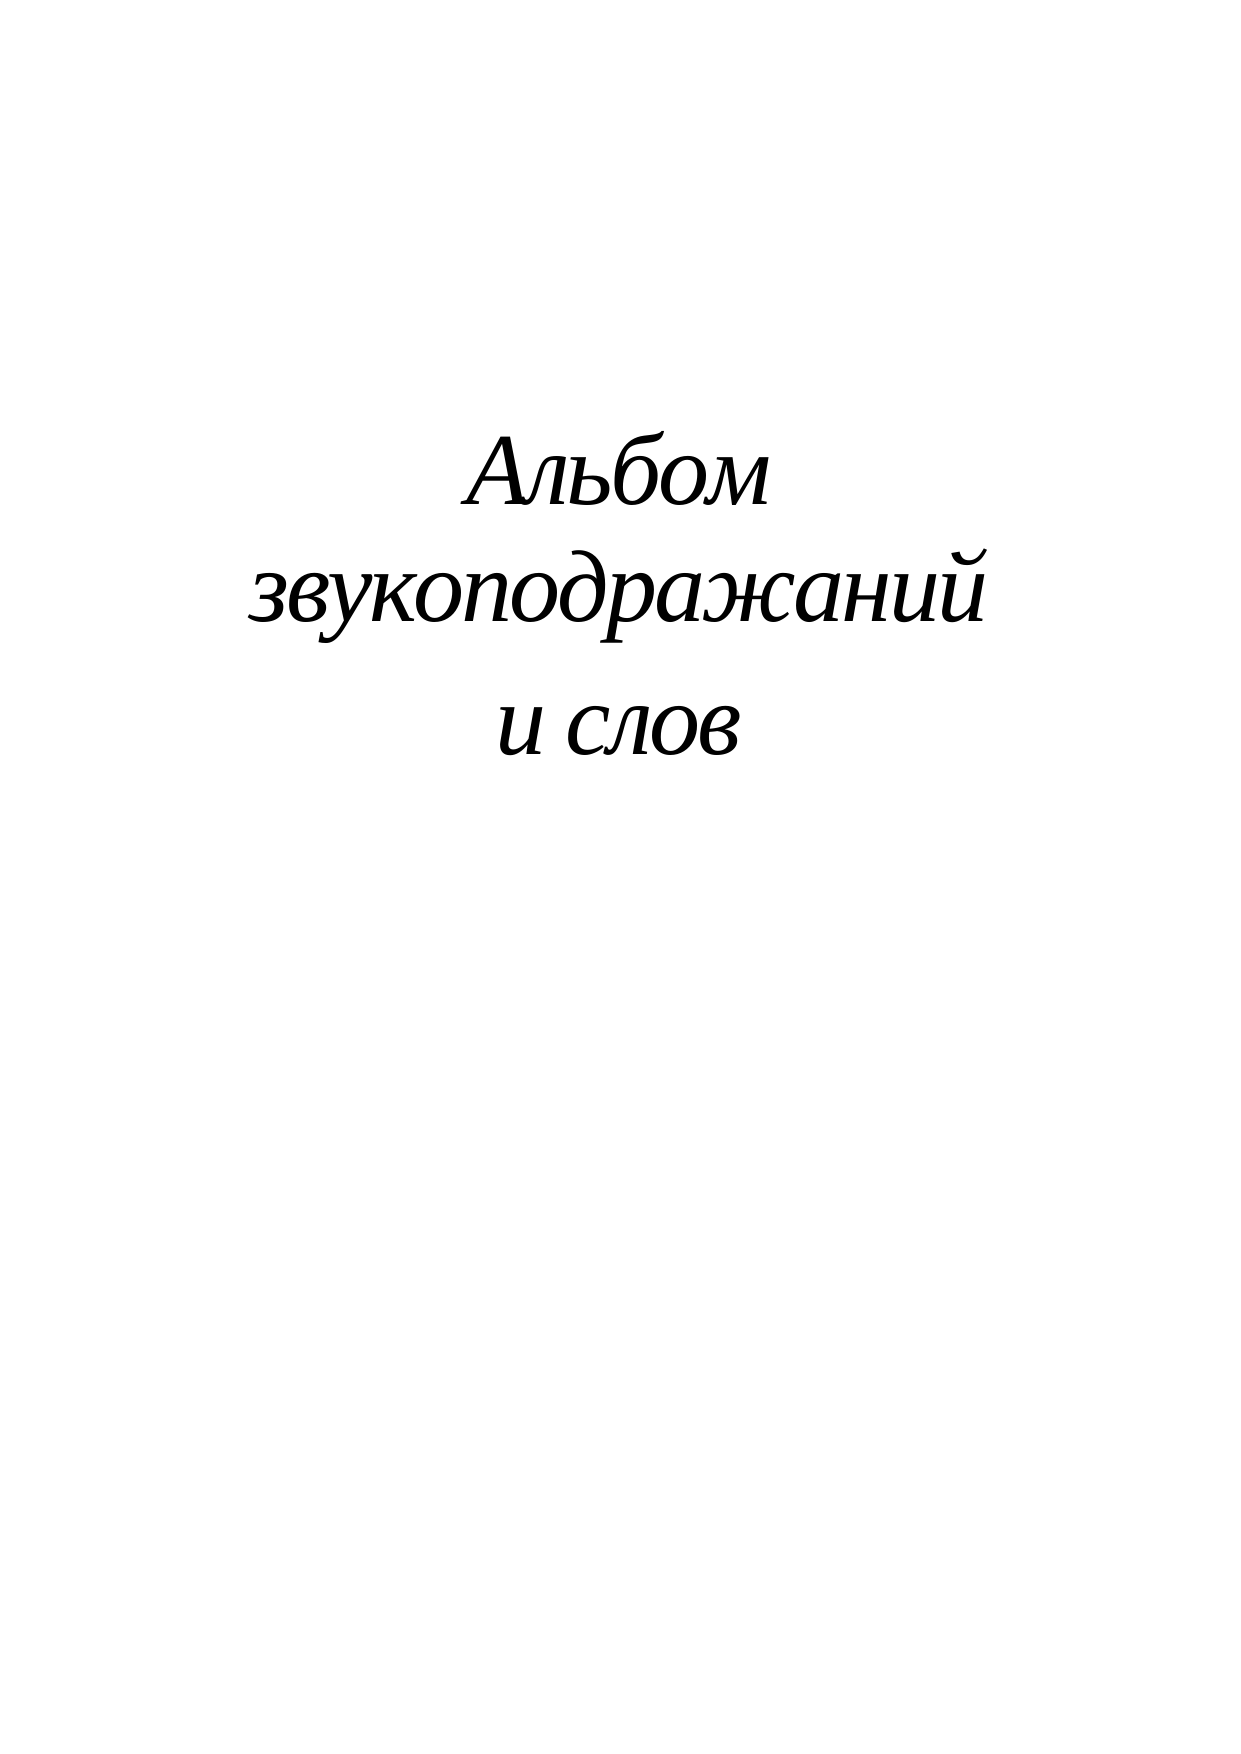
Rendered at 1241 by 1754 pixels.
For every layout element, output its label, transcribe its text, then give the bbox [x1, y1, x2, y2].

text и слов [59, 644, 1181, 776]
text Альбом [59, 409, 1181, 526]
text звукоподражаний [59, 526, 1181, 644]
